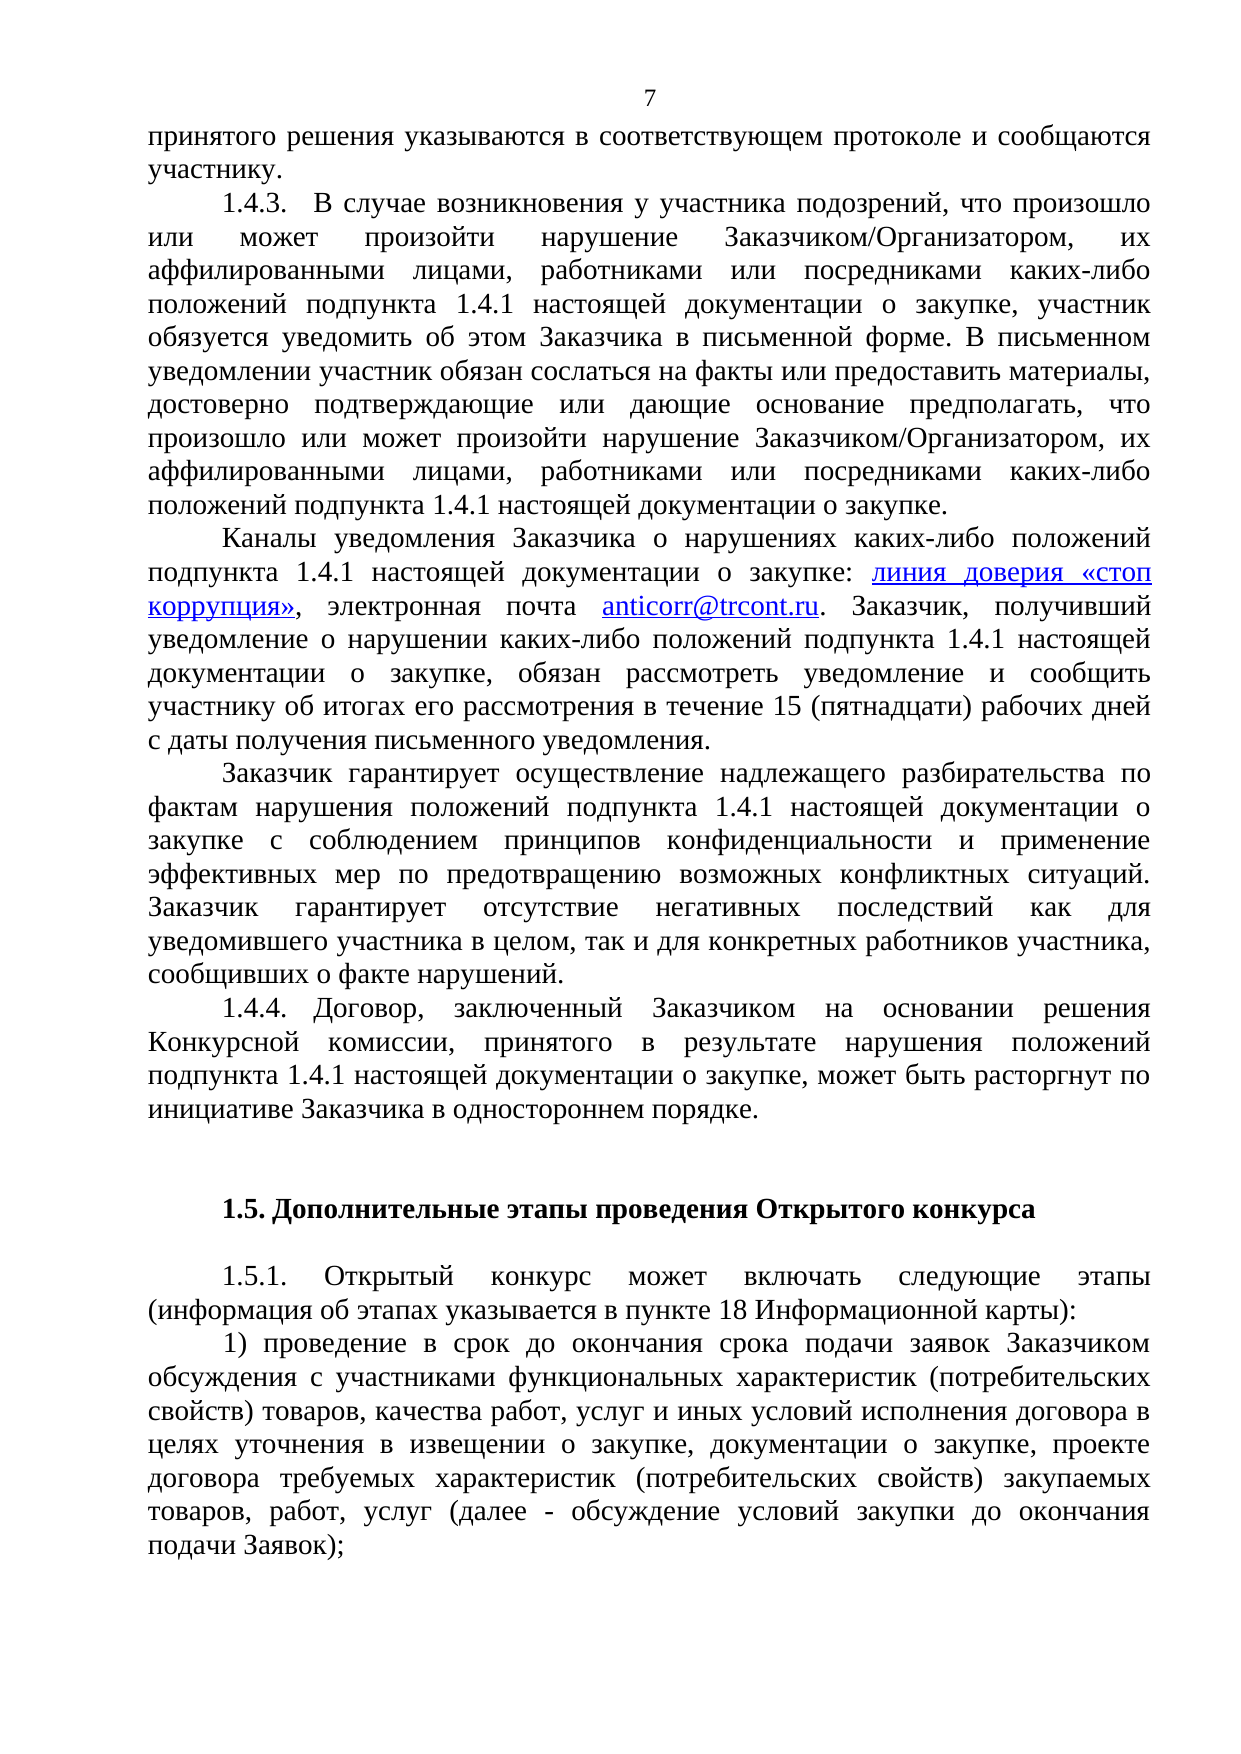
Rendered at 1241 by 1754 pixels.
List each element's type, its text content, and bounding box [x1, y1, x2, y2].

text 1) проведение в срок до окончания срока подачи заявок Заказчиком обсуждения с участниками функциональных характеристик (потребительских свойств) товаров, качества работ, услуг и иных условий исполнения договора в целях уточнения в извещении о закупке, документации о закупке, проекте договора требуемых характеристик (потребительских свойств) закупаемых товаров, работ, услуг (далее - обсуждение условий закупки до окончания подачи Заявок); [148, 1326, 1152, 1560]
text 1.5.1. Открытый конкурс может включать следующие этапы (информация об этапах указывается в пункте 18 Информационной карты): [148, 1258, 1152, 1326]
text Заказчик гарантирует осуществление надлежащего разбирательства по фактам нарушения положений подпункта 1.4.1 настоящей документации о закупке с соблюдением принципов конфиденциальности и применение эффективных мер по предотвращению возможных конфликтных ситуаций. Заказчик гарантирует отсутствие негативных последствий как для уведомившего участника в целом, так и для конкретных работников участника, сообщивших о факте нарушений. [148, 755, 1152, 990]
text Каналы уведомления Заказчика о нарушениях каких-либо положений подпункта 1.4.1 настоящей документации о закупке: линия доверия «стоп коррупция», электронная почта anticorr@trcont.ru. Заказчик, получивший уведомление о нарушении каких-либо положений подпункта 1.4.1 настоящей документации о закупке, обязан рассмотреть уведомление и сообщить участнику об итогах его рассмотрения в течение 15 (пятнадцати) рабочих дней с даты получения письменного уведомления. [148, 521, 1152, 755]
list Дополнительные этапы проведения Открытого конкурса [222, 1191, 1152, 1225]
list В случае возникновения у участника подозрений, что произошло или может произойти нарушение Заказчиком/Организатором, их аффилированными лицами, работниками или посредниками каких-либо положений подпункта 1.4.1 настоящей документации о закупке, участник обязуется уведомить об этом Заказчика в письменной форме. В письменном уведомлении участник обязан сослаться на факты или предоставить материалы, достоверно подтверждающие или дающие основание предполагать, что произошло или может произойти нарушение Заказчиком/Организатором, их аффилированными лицами, работниками или посредниками каких-либо положений подпункта 1.4.1 настоящей документации о закупке. [148, 185, 1152, 521]
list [148, 118, 1152, 185]
list Договор, заключенный Заказчиком на основании решения Конкурсной комиссии, принятого в результате нарушения положений подпункта 1.4.1 настоящей документации о закупке, может быть расторгнут по инициативе Заказчика в одностороннем порядке. [148, 990, 1152, 1124]
